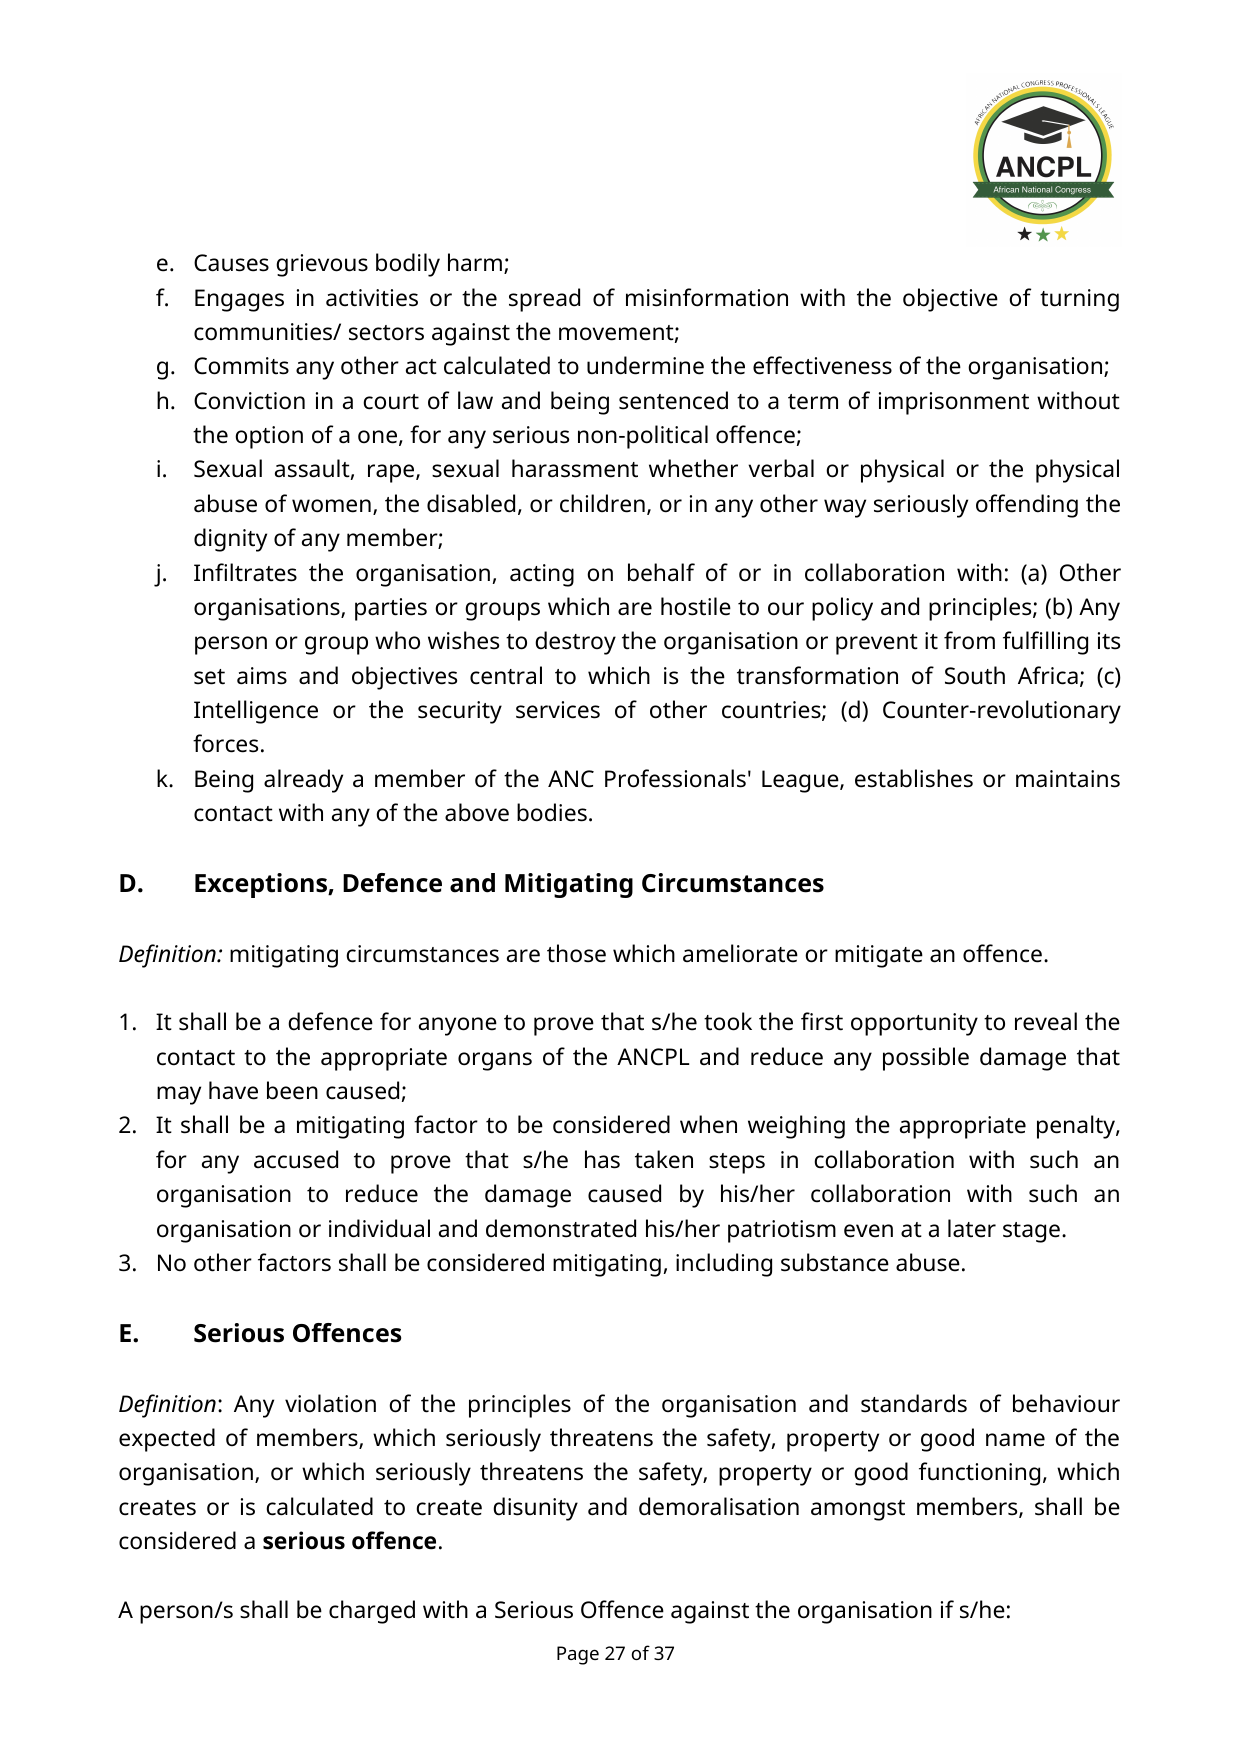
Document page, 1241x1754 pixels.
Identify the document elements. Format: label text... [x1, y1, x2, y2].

text Definition: Any violation of the principles of the organisation and standards of behaviour expected of members, which seriously threatens the safety, property or good name of the organisation, or which seriously threatens the safety, property or good functioning, which creates or is calculated to create disunity and demoralisation amongst members, shall be considered a serious offence. [118, 1387, 1122, 1556]
subtitle D. Exceptions, Defence and Mitigating Circumstances [118, 866, 1122, 900]
list It shall be a defence for anyone to prove that s/he took the first opportunity to reveal the contact to the appropriate organs of the ANCPL and reduce any possible damage that may have been caused; [118, 1006, 1122, 1106]
list No other factors shall be considered mitigating, including substance abuse. [118, 1247, 1122, 1278]
list Being already a member of the ANC Professionals' League, establishes or maintains contact with any of the above bodies. [156, 763, 1122, 828]
list Infiltrates the organisation, acting on behalf of or in collaboration with: (a) Other organisations, parties or groups which are hostile to our policy and principles; (b) Any person or group who wishes to destroy the organisation or prevent it from fulfilling its set aims and objectives central to which is the transformation of South Africa; (c) Intelligence or the security services of other countries; (d) Counter-revolutionary forces. [156, 556, 1122, 759]
list It shall be a mitigating factor to be considered when weighing the appropriate penalty, for any accused to prove that s/he has taken steps in collaboration with such an organisation to reduce the damage caused by his/her collaboration with such an organisation or individual and demonstrated his/her patriotism even at a later stage. [118, 1109, 1122, 1244]
list Conviction in a court of law and being sentenced to a term of imprisonment without the option of a one, for any serious non-political offence; [156, 384, 1122, 450]
picture [965, 73, 1123, 247]
list Engages in activities or the spread of misinformation with the objective of turning communities/ sectors against the movement; [156, 281, 1122, 347]
list Sexual assault, rape, sexual harassment whether verbal or physical or the physical abuse of women, the disabled, or children, or in any other way seriously offending the dignity of any member; [156, 453, 1122, 553]
text Definition: mitigating circumstances are those which ameliorate or mitigate an offence. [118, 938, 1122, 969]
list Commits any other act calculated to undermine the effectiveness of the organisation; [156, 350, 1122, 381]
text A person/s shall be charged with a Serious Offence against the organisation if s/he: [118, 1594, 1122, 1625]
list Causes grievous bodily harm; [156, 247, 1122, 278]
subtitle E. Serious Offences [118, 1316, 1122, 1350]
